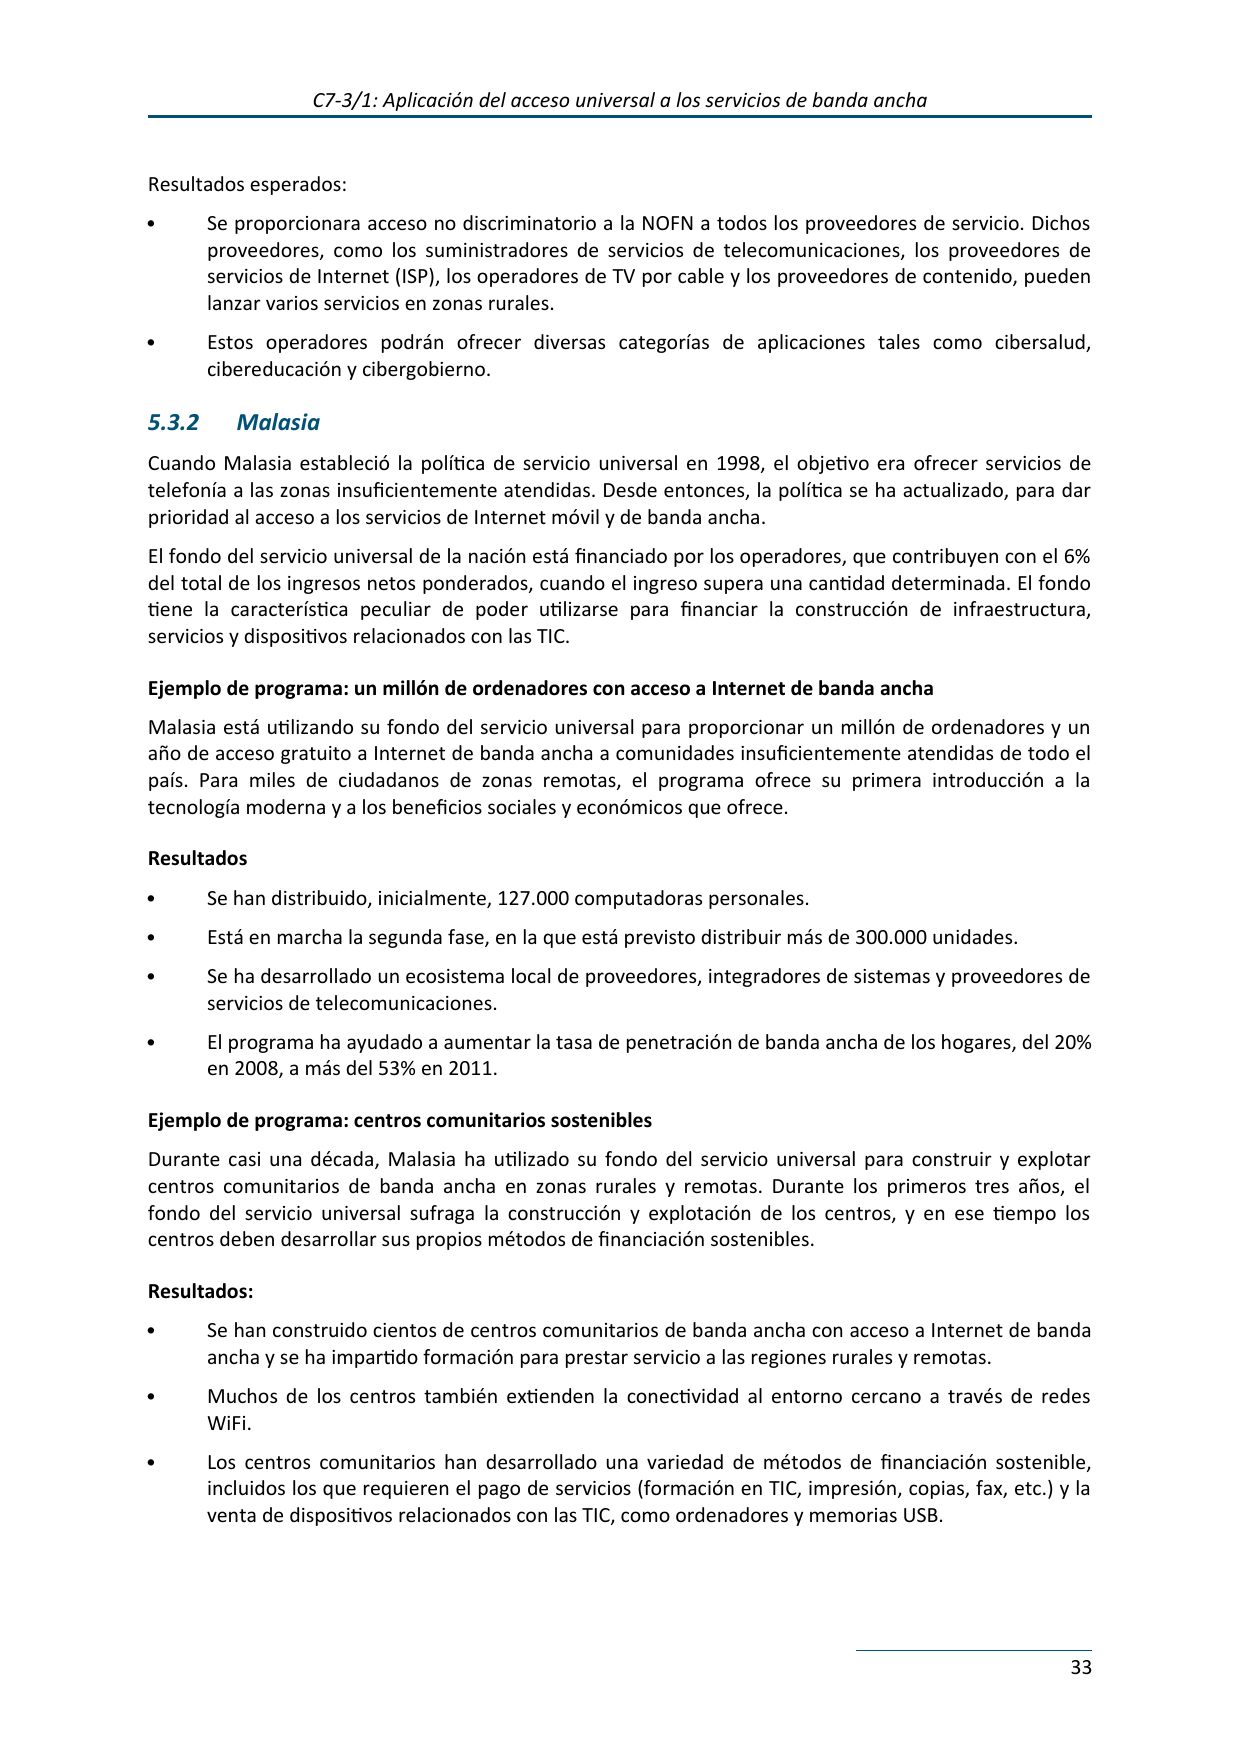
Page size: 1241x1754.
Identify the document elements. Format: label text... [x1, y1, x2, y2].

list Se han construido cientos de centros comunitarios de banda ancha con acceso a Internet de banda ancha y se ha impartido formación para prestar servicio a las regiones rurales y remotas. [148, 1316, 1092, 1369]
text El fondo del servicio universal de la nación está financiado por los operadores, que contribuyen con el 6% del total de los ingresos netos ponderados, cuando el ingreso supera una cantidad determinada. El fondo tiene la característica peculiar de poder utilizarse para financiar la construcción de infraestructura, servicios y dispositivos relacionados con las TIC. [148, 542, 1092, 649]
text Malasia está utilizando su fondo del servicio universal para proporcionar un millón de ordenadores y un año de acceso gratuito a Internet de banda ancha a comunidades insuficientemente atendidas de todo el país. Para miles de ciudadanos de zonas remotas, el programa ofrece su primera introducción a la tecnología moderna y a los beneficios sociales y económicos que ofrece. [148, 713, 1092, 819]
list Muchos de los centros también extienden la conectividad al entorno cercano a través de redes WiFi. [148, 1382, 1092, 1435]
list Está en marcha la segunda fase, en la que está previsto distribuir más de 300.000 unidades. [148, 923, 1092, 949]
subtitle 5.3.2 Malasia [148, 407, 1092, 437]
text Cuando Malasia estableció la política de servicio universal en 1998, el objetivo era ofrecer servicios de telefonía a las zonas insuficientemente atendidas. Desde entonces, la política se ha actualizado, para dar prioridad al acceso a los servicios de Internet móvil y de banda ancha. [148, 449, 1092, 529]
text Durante casi una década, Malasia ha utilizado su fondo del servicio universal para construir y explotar centros comunitarios de banda ancha en zonas rurales y remotas. Durante los primeros tres años, el fondo del servicio universal sufraga la construcción y explotación de los centros, y en ese tiempo los centros deben desarrollar sus propios métodos de financiación sostenibles. [148, 1145, 1092, 1252]
subtitle Ejemplo de programa: un millón de ordenadores con acceso a Internet de banda ancha [148, 674, 1092, 700]
list Se han distribuido, inicialmente, 127.000 computadoras personales. [148, 884, 1092, 910]
text Resultados esperados: [148, 170, 1092, 197]
list Se ha desarrollado un ecosistema local de proveedores, integradores de sistemas y proveedores de servicios de telecomunicaciones. [148, 962, 1092, 1015]
subtitle Resultados [148, 844, 1092, 871]
list Se proporcionara acceso no discriminatorio a la NOFN a todos los proveedores de servicio. Dichos proveedores, como los suministradores de servicios de telecomunicaciones, los proveedores de servicios de Internet (ISP), los operadores de TV por cable y los proveedores de contenido, pueden lanzar varios servicios en zonas rurales. [148, 209, 1092, 316]
list Estos operadores podrán ofrecer diversas categorías de aplicaciones tales como cibersalud, cibereducación y cibergobierno. [148, 328, 1092, 382]
list El programa ha ayudado a aumentar la tasa de penetración de banda ancha de los hogares, del 20% en 2008, a más del 53% en 2011. [148, 1028, 1092, 1081]
list Los centros comunitarios han desarrollado una variedad de métodos de financiación sostenible, incluidos los que requieren el pago de servicios (formación en TIC, impresión, copias, fax, etc.) y la venta de dispositivos relacionados con las TIC, como ordenadores y memorias USB. [148, 1448, 1092, 1528]
subtitle Ejemplo de programa: centros comunitarios sostenibles [148, 1106, 1092, 1133]
subtitle Resultados: [148, 1277, 1092, 1304]
